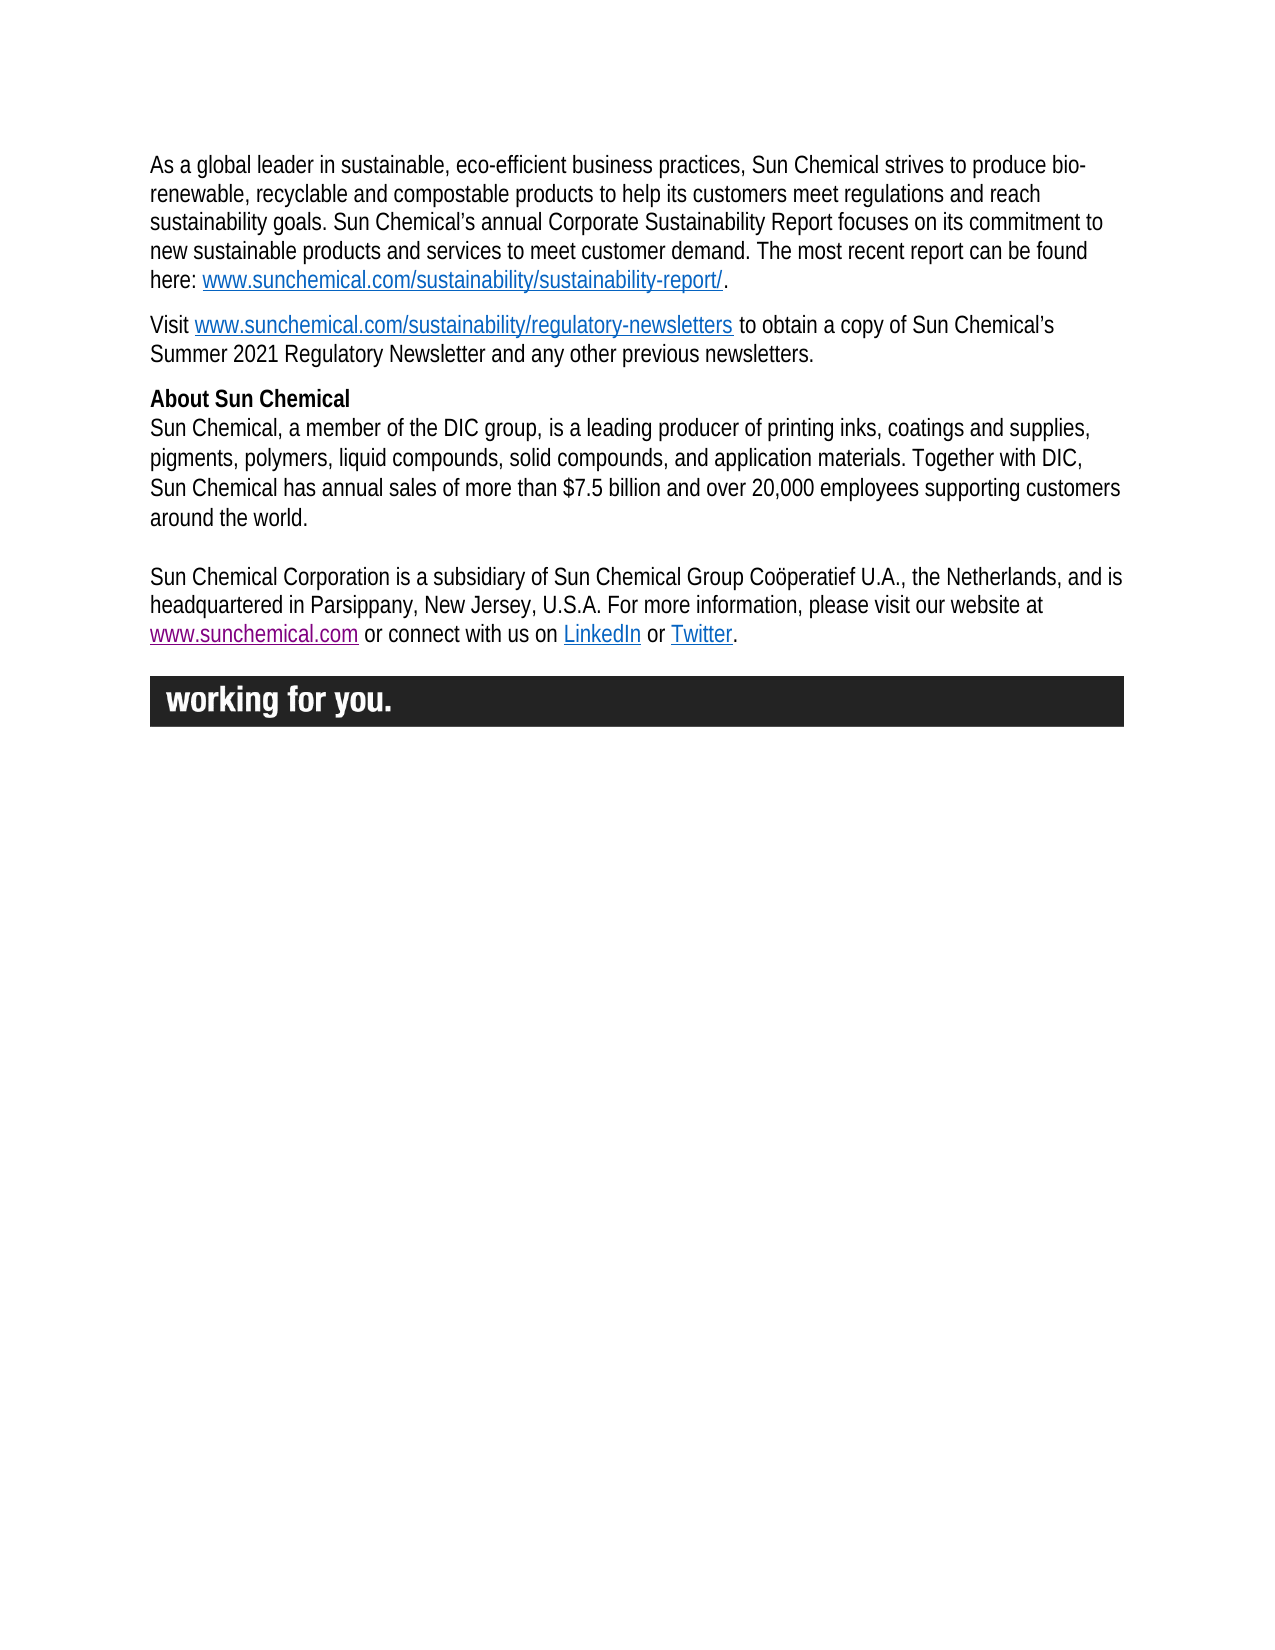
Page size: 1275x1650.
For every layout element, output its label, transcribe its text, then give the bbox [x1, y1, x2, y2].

text Sun Chemical Corporation is a subsidiary of Sun Chemical Group Coöperatief U.A., the Netherlands, and is headquartered in Parsippany, New Jersey, U.S.A. For more information, please visit our website at www.sunchemical.com or connect with us on LinkedIn or Twitter. [150, 562, 1125, 648]
text Sun Chemical, a member of the DIC group, is a leading producer of printing inks, coatings and supplies, pigments, polymers, liquid compounds, solid compounds, and application materials. Together with DIC, Sun Chemical has annual sales of more than $7.5 billion and over 20,000 employees supporting customers around the world. [150, 412, 1125, 531]
list As a global leader in sustainable, eco-efficient business practices, Sun Chemical strives to produce bio-renewable, recyclable and compostable products to help its customers meet regulations and reach sustainability goals. Sun Chemical’s annual Corporate Sustainability Report focuses on its commitment to new sustainable products and services to meet customer demand. The most recent report can be found here: www.sunchemical.com/sustainability/sustainability-report/. [150, 150, 1125, 293]
text About Sun Chemical [150, 384, 1125, 412]
text Visit www.sunchemical.com/sustainability/regulatory-newsletters to obtain a copy of Sun Chemical’s Summer 2021 Regulatory Newsletter and any other previous newsletters. [150, 310, 1125, 367]
picture [150, 676, 1124, 727]
